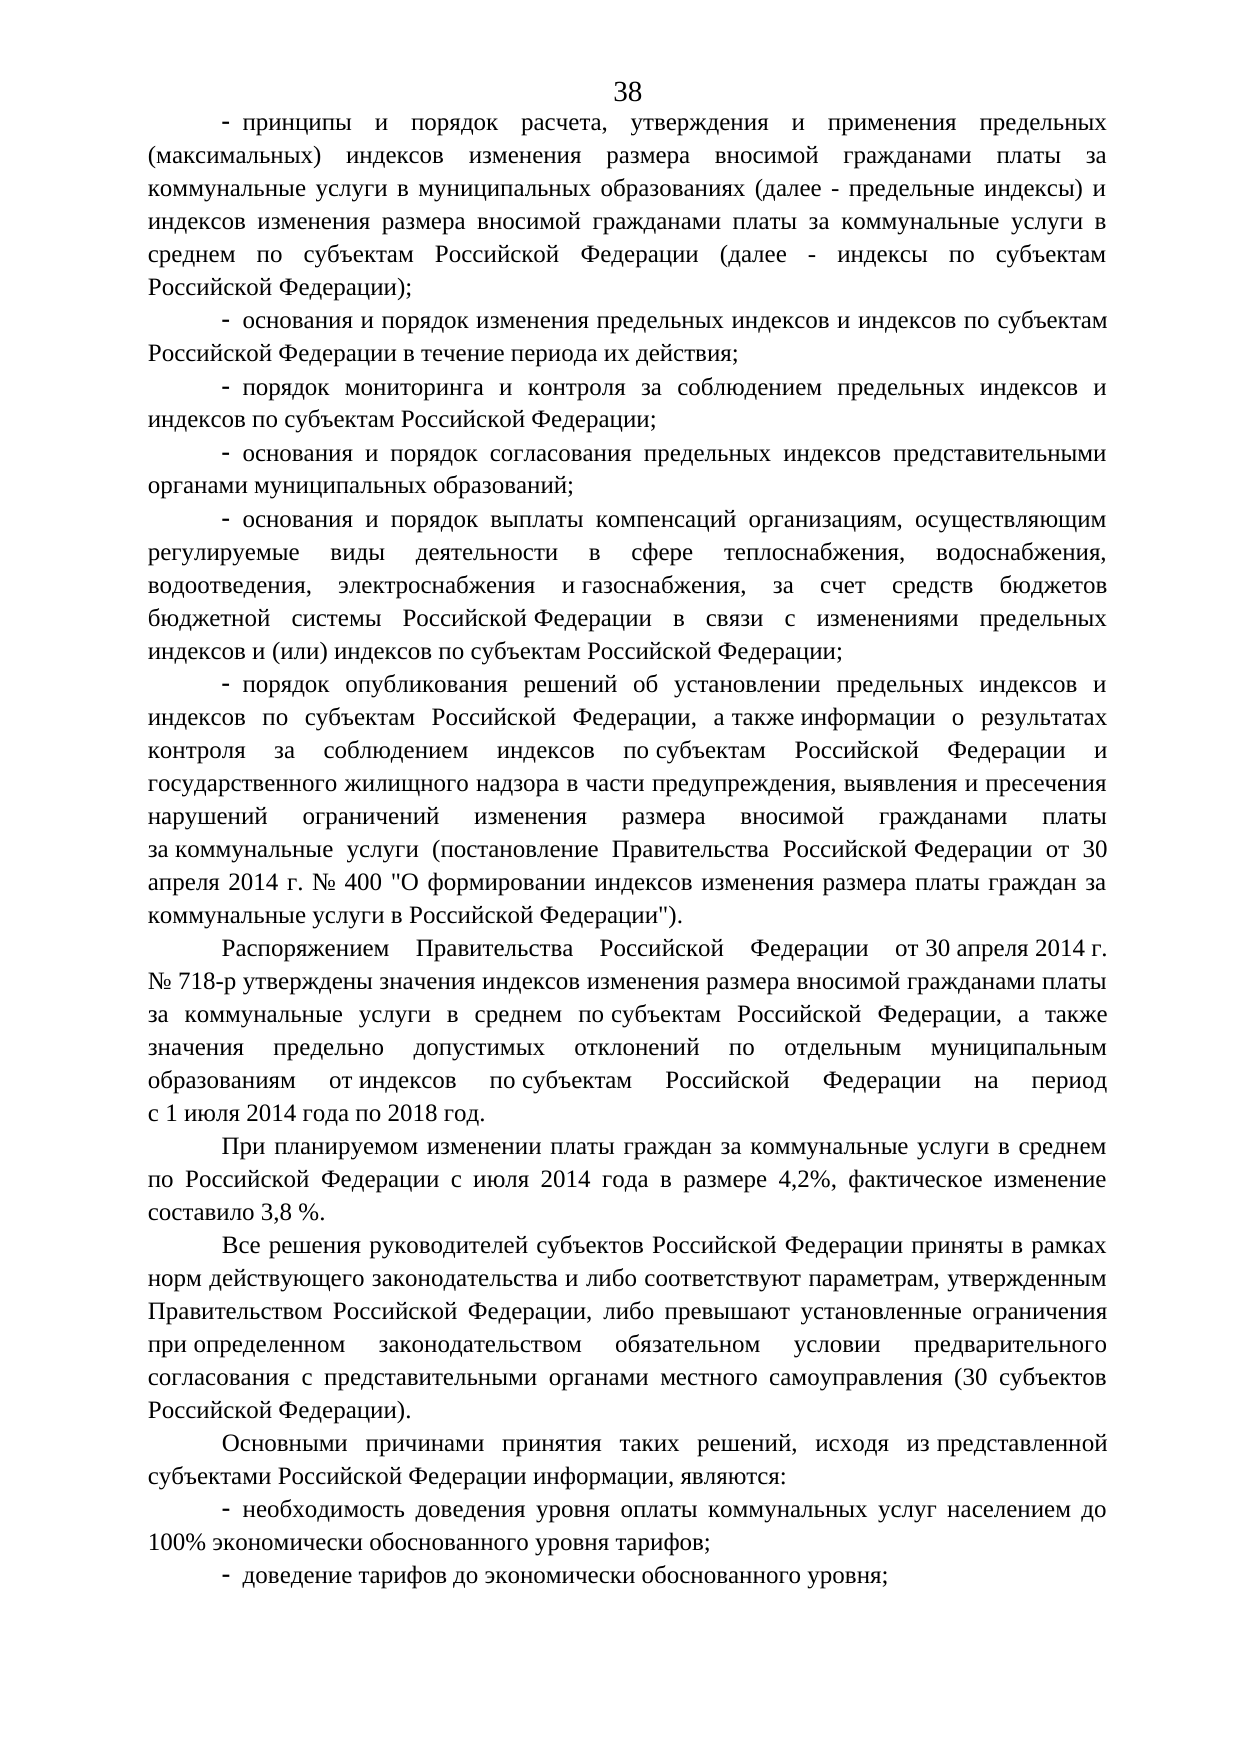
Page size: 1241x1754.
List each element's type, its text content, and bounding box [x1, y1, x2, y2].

list принципы и порядок расчета, утверждения и применения предельных (максимальных) индексов изменения размера вносимой гражданами платы за коммунальные услуги в муниципальных образованиях (далее - предельные индексы) и индексов изменения размера вносимой гражданами платы за коммунальные услуги в среднем по субъектам Российской Федерации (далее - индексы по субъектам Российской Федерации); [148, 107, 1107, 301]
list основания и порядок выплаты компенсаций организациям, осуществляющим регулируемые виды деятельности в сфере теплоснабжения, водоснабжения, водоотведения, электроснабжения и газоснабжения, за счет средств бюджетов бюджетной системы Российской Федерации в связи с изменениями предельных индексов и (или) индексов по субъектам Российской Федерации; [148, 504, 1107, 664]
list порядок мониторинга и контроля за соблюдением предельных индексов и индексов по субъектам Российской Федерации; [148, 372, 1107, 433]
text Все решения руководителей субъектов Российской Федерации приняты в рамках норм действующего законодательства и либо соответствуют параметрам, утвержденным Правительством Российской Федерации, либо превышают установленные ограничения при определенном законодательством обязательном условии предварительного согласования с представительными органами местного самоуправления (30 субъектов Российской Федерации). [148, 1230, 1107, 1424]
list основания и порядок согласования предельных индексов представительными органами муниципальных образований; [148, 438, 1107, 499]
text Распоряжением Правительства Российской Федерации от 30 апреля 2014 г. № 718-р утверждены значения индексов изменения размера вносимой гражданами платы за коммунальные услуги в среднем по субъектам Российской Федерации, а также значения предельно допустимых отклонений по отдельным муниципальным образованиям от индексов по субъектам Российской Федерации на период с 1 июля 2014 года по 2018 год. [148, 933, 1107, 1127]
list доведение тарифов до экономически обоснованного уровня; [148, 1560, 1107, 1589]
list основания и порядок изменения предельных индексов и индексов по субъектам Российской Федерации в течение периода их действия; [148, 306, 1107, 367]
list необходимость доведения уровня оплаты коммунальных услуг населением до 100% экономически обоснованного уровня тарифов; [148, 1494, 1107, 1556]
list порядок опубликования решений об установлении предельных индексов и индексов по субъектам Российской Федерации, а также информации о результатах контроля за соблюдением индексов по субъектам Российской Федерации и государственного жилищного надзора в части предупреждения, выявления и пресечения нарушений ограничений изменения размера вносимой гражданами платы за коммунальные услуги (постановление Правительства Российской Федерации от 30 апреля 2014 г. № 400 "О формировании индексов изменения размера платы граждан за коммунальные услуги в Российской Федерации"). [148, 669, 1107, 929]
text При планируемом изменении платы граждан за коммунальные услуги в среднем по Российской Федерации с июля 2014 года в размере 4,2%, фактическое изменение составило 3,8 %. [148, 1131, 1107, 1226]
text Основными причинами принятия таких решений, исходя из представленной субъектами Российской Федерации информации, являются: [148, 1428, 1107, 1490]
